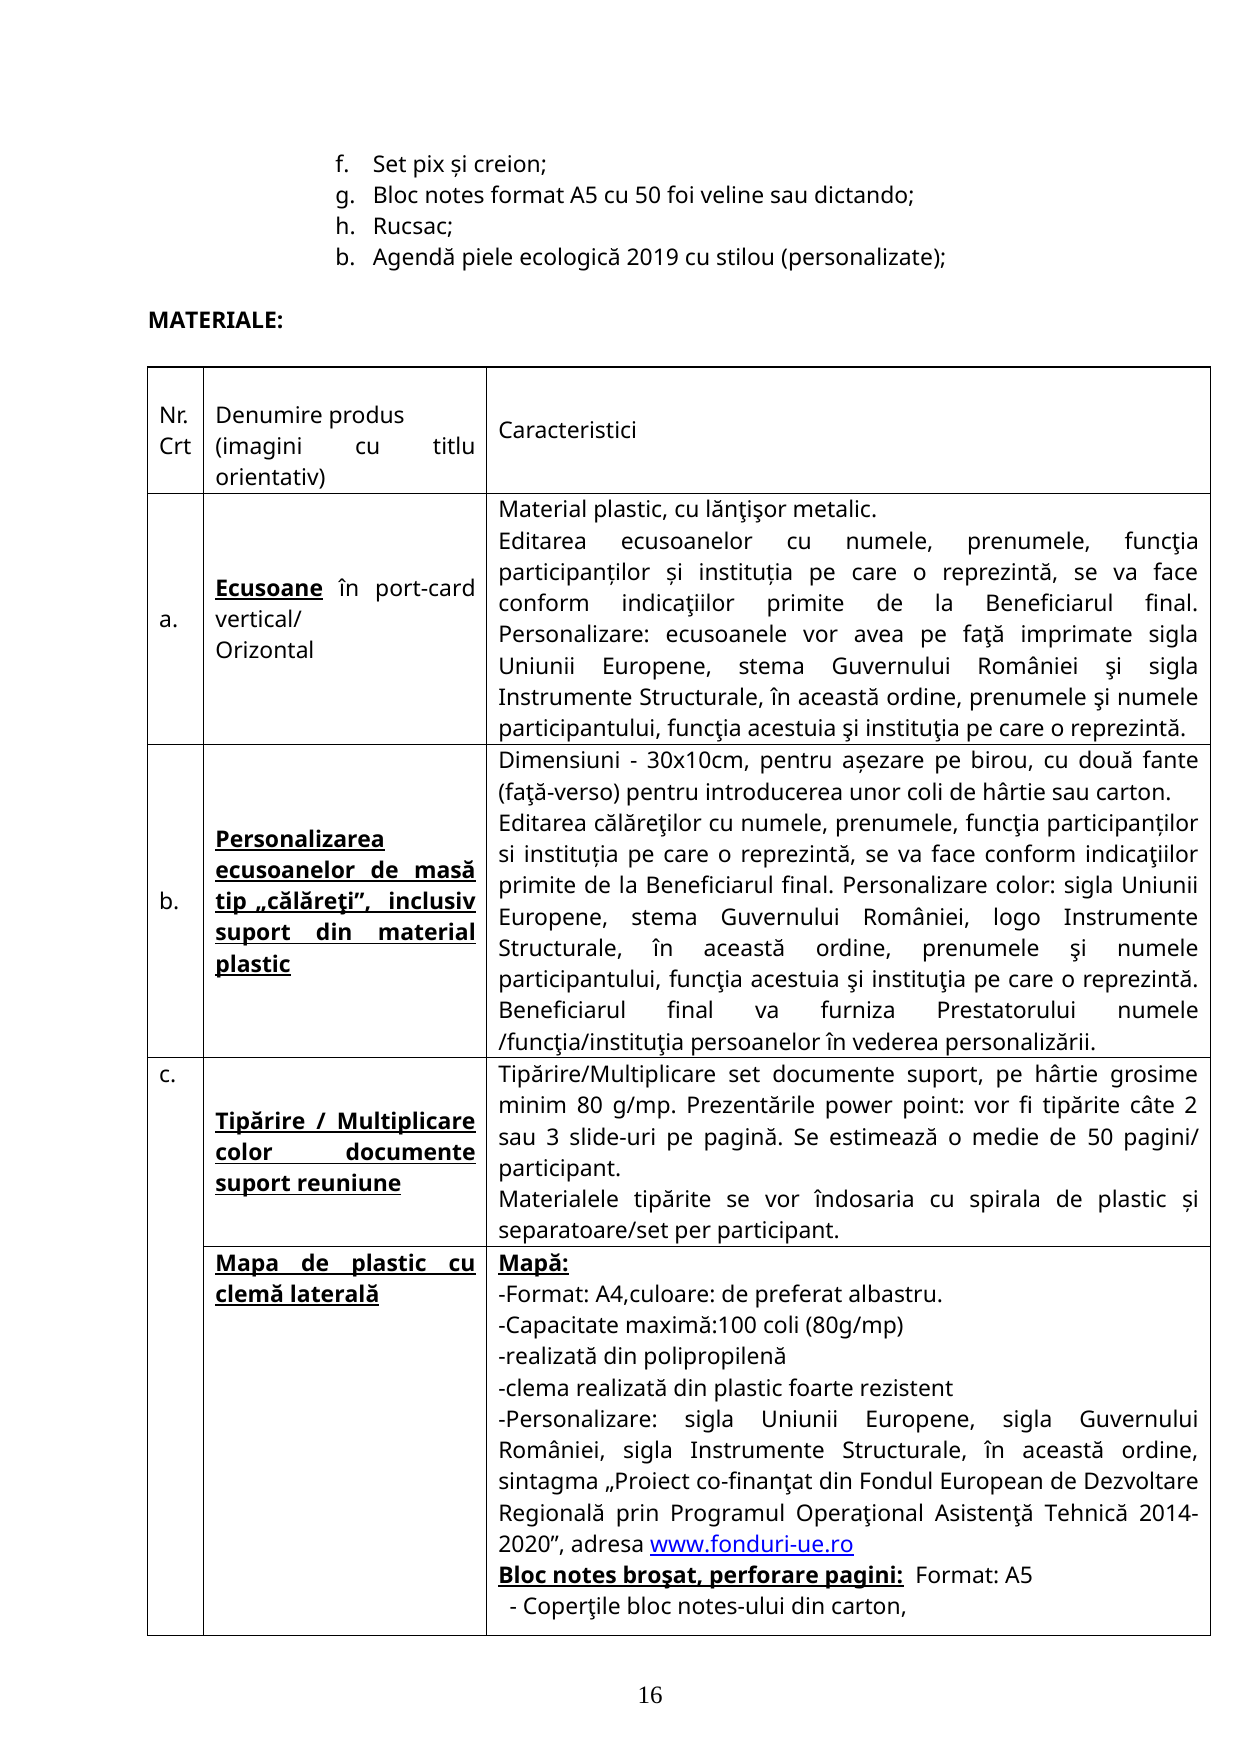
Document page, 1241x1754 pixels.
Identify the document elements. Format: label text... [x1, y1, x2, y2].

table_cell a. [148, 494, 203, 743]
table_cell c. [148, 1058, 203, 1635]
table_header Nr. Crt [148, 368, 203, 492]
table_cell Material plastic, cu lănţişor metalic. Editarea ecusoanelor cu numele, prenumele, funcţia participanților și instituția pe care o reprezintă, se va face conform indicaţiilor primite de la Beneficiarul final. Personalizare: ecusoanele vor avea pe faţă imprimate sigla Uniunii Europene, stema Guvernului României şi sigla Instrumente Structurale, în această ordine, prenumele şi numele participantului, funcţia acestuia şi instituţia pe care o reprezintă. [487, 494, 1210, 743]
list Rucsac; [335, 210, 1152, 241]
list Agendă piele ecologică 2019 cu stilou (personalizate); [335, 241, 1152, 273]
table_cell Tipărire / Multiplicare color documente suport reuniune [204, 1058, 486, 1246]
table_cell Dimensiuni - 30x10cm, pentru așezare pe birou, cu două fante (faţă-verso) pentru introducerea unor coli de hârtie sau carton. Editarea călăreţilor cu numele, prenumele, funcţia participanților si instituția pe care o reprezintă, se va face conform indicaţiilor primite de la Beneficiarul final. Personalizare color: sigla Uniunii Europene, stema Guvernului României, logo Instrumente Structurale, în această ordine, prenumele şi numele participantului, funcţia acestuia şi instituţia pe care o reprezintă. Beneficiarul final va furniza Prestatorului numele /funcţia/instituţia persoanelor în vederea personalizării. [487, 745, 1210, 1057]
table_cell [487, 1247, 1210, 1635]
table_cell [204, 1247, 486, 1635]
table_cell Ecusoane în port-card vertical/ Orizontal [204, 494, 486, 743]
list Set pix și creion; [335, 148, 1152, 179]
list Bloc notes format A5 cu 50 foi veline sau dictando; [335, 179, 1152, 210]
table_cell Tipărire/Multiplicare set documente suport, pe hârtie grosime minim 80 g/mp. Prezentările power point: vor fi tipărite câte 2 sau 3 slide-uri pe pagină. Se estimează o medie de 50 pagini/ participant. Materialele tipărite se vor îndosaria cu spirala de plastic și separatoare/set per participant. [487, 1058, 1210, 1246]
table_cell b. [148, 745, 203, 1057]
table_header Caracteristici [487, 368, 1210, 492]
table_cell Personalizarea ecusoanelor de masă tip „călăreţi”, inclusiv suport din material plastic [204, 745, 486, 1057]
text MATERIALE: [148, 304, 1152, 335]
table_header Denumire produs (imagini cu titlu orientativ) [204, 368, 486, 492]
